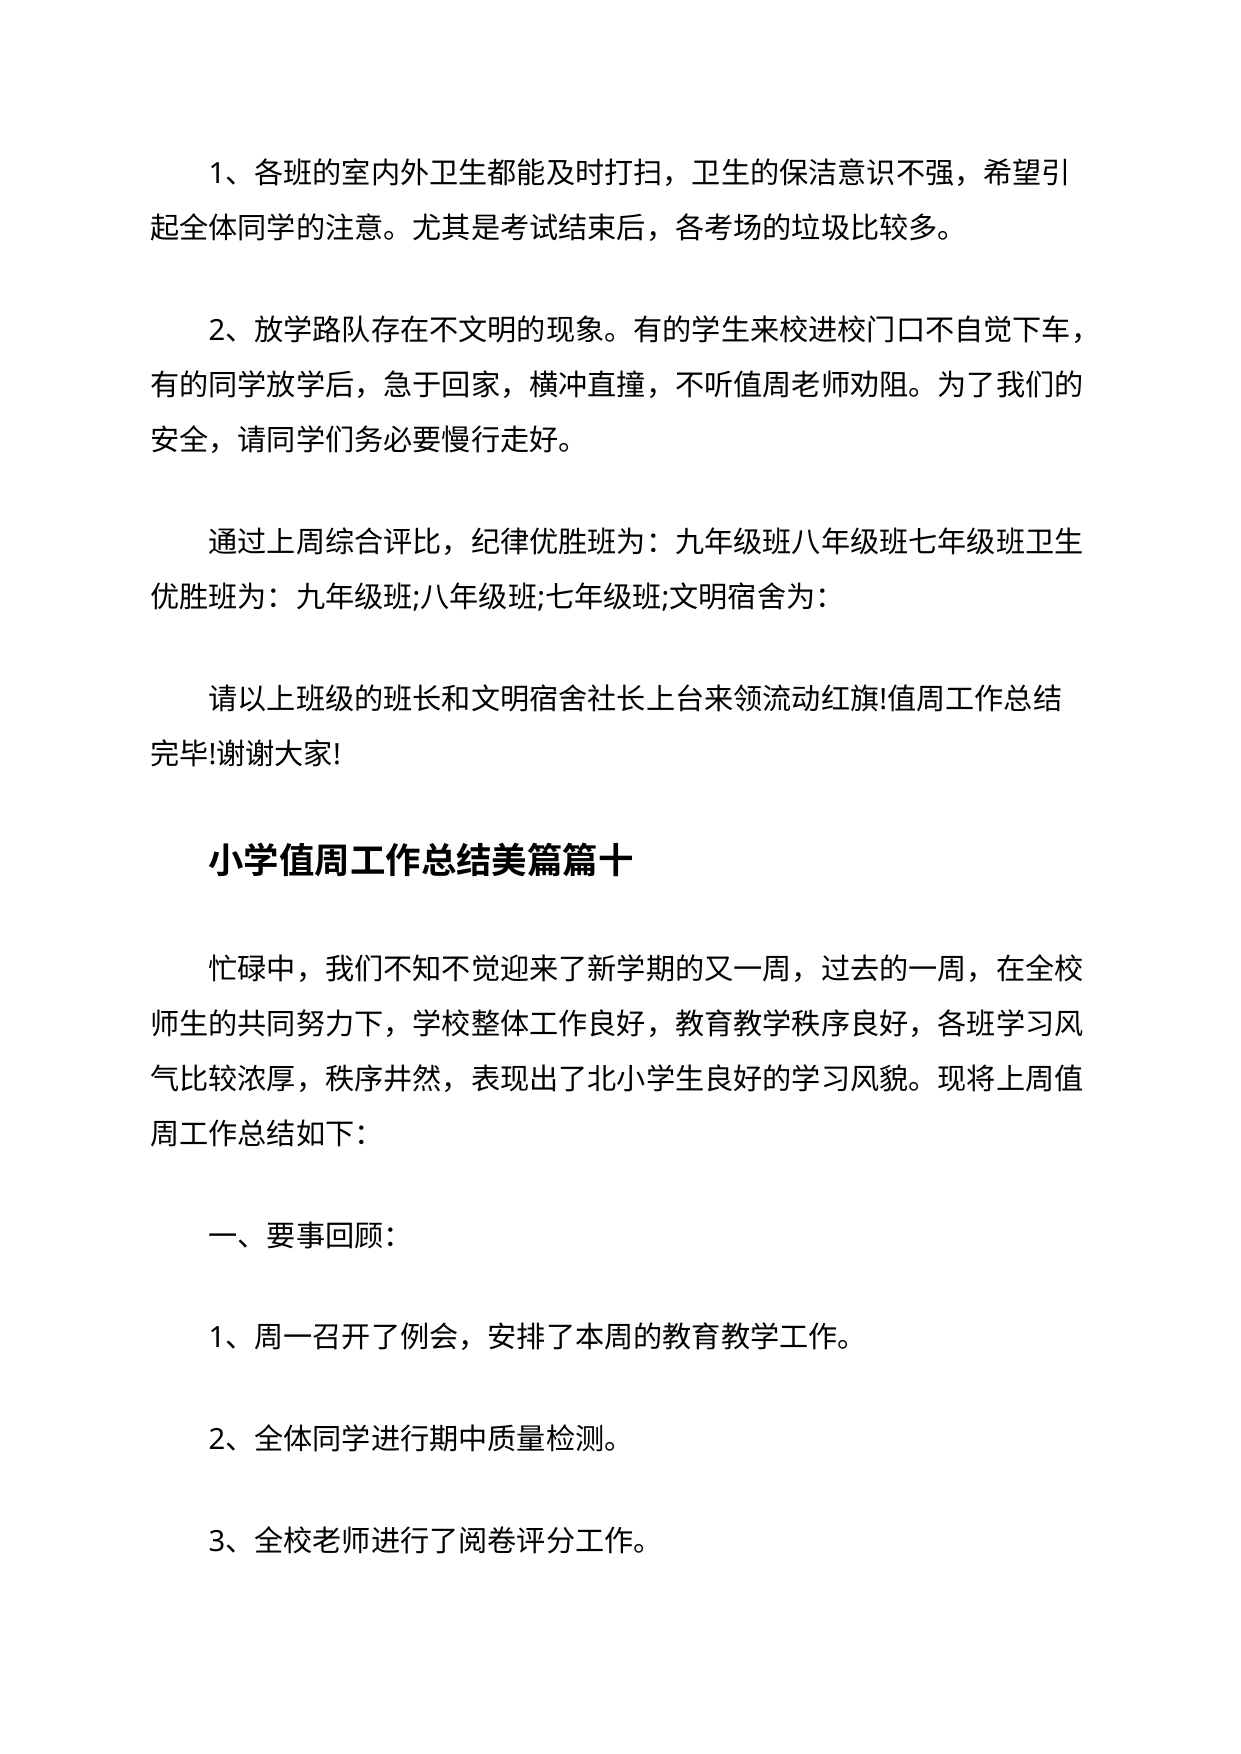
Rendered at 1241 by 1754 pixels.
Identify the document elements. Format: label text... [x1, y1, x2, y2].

text 3、全校老师进行了阅卷评分工作。 [150, 1518, 1090, 1560]
text 1、周一召开了例会，安排了本周的教育教学工作。 [150, 1314, 1090, 1356]
text 2、全体同学进行期中质量检测。 [150, 1416, 1090, 1458]
text 请以上班级的班长和文明宿舍社长上台来领流动红旗!值周工作总结完毕!谢谢大家! [150, 675, 1090, 773]
text 小学值周工作总结美篇篇十 [150, 832, 1090, 883]
text 通过上周综合评比，纪律优胜班为：九年级班八年级班七年级班卫生优胜班为：九年级班;八年级班;七年级班;文明宿舍为： [150, 518, 1090, 616]
text 一、要事回顾： [150, 1212, 1090, 1254]
text 忙碌中，我们不知不觉迎来了新学期的又一周，过去的一周，在全校师生的共同努力下，学校整体工作良好，教育教学秩序良好，各班学习风气比较浓厚，秩序井然，表现出了北小学生良好的学习风貌。现将上周值周工作总结如下： [150, 946, 1090, 1153]
text 2、放学路队存在不文明的现象。有的学生来校进校门口不自觉下车，有的同学放学后，急于回家，横冲直撞，不听值周老师劝阻。为了我们的安全，请同学们务必要慢行走好。 [150, 307, 1090, 459]
text 1、各班的室内外卫生都能及时打扫，卫生的保洁意识不强，希望引起全体同学的注意。尤其是考试结束后，各考场的垃圾比较多。 [150, 150, 1090, 247]
